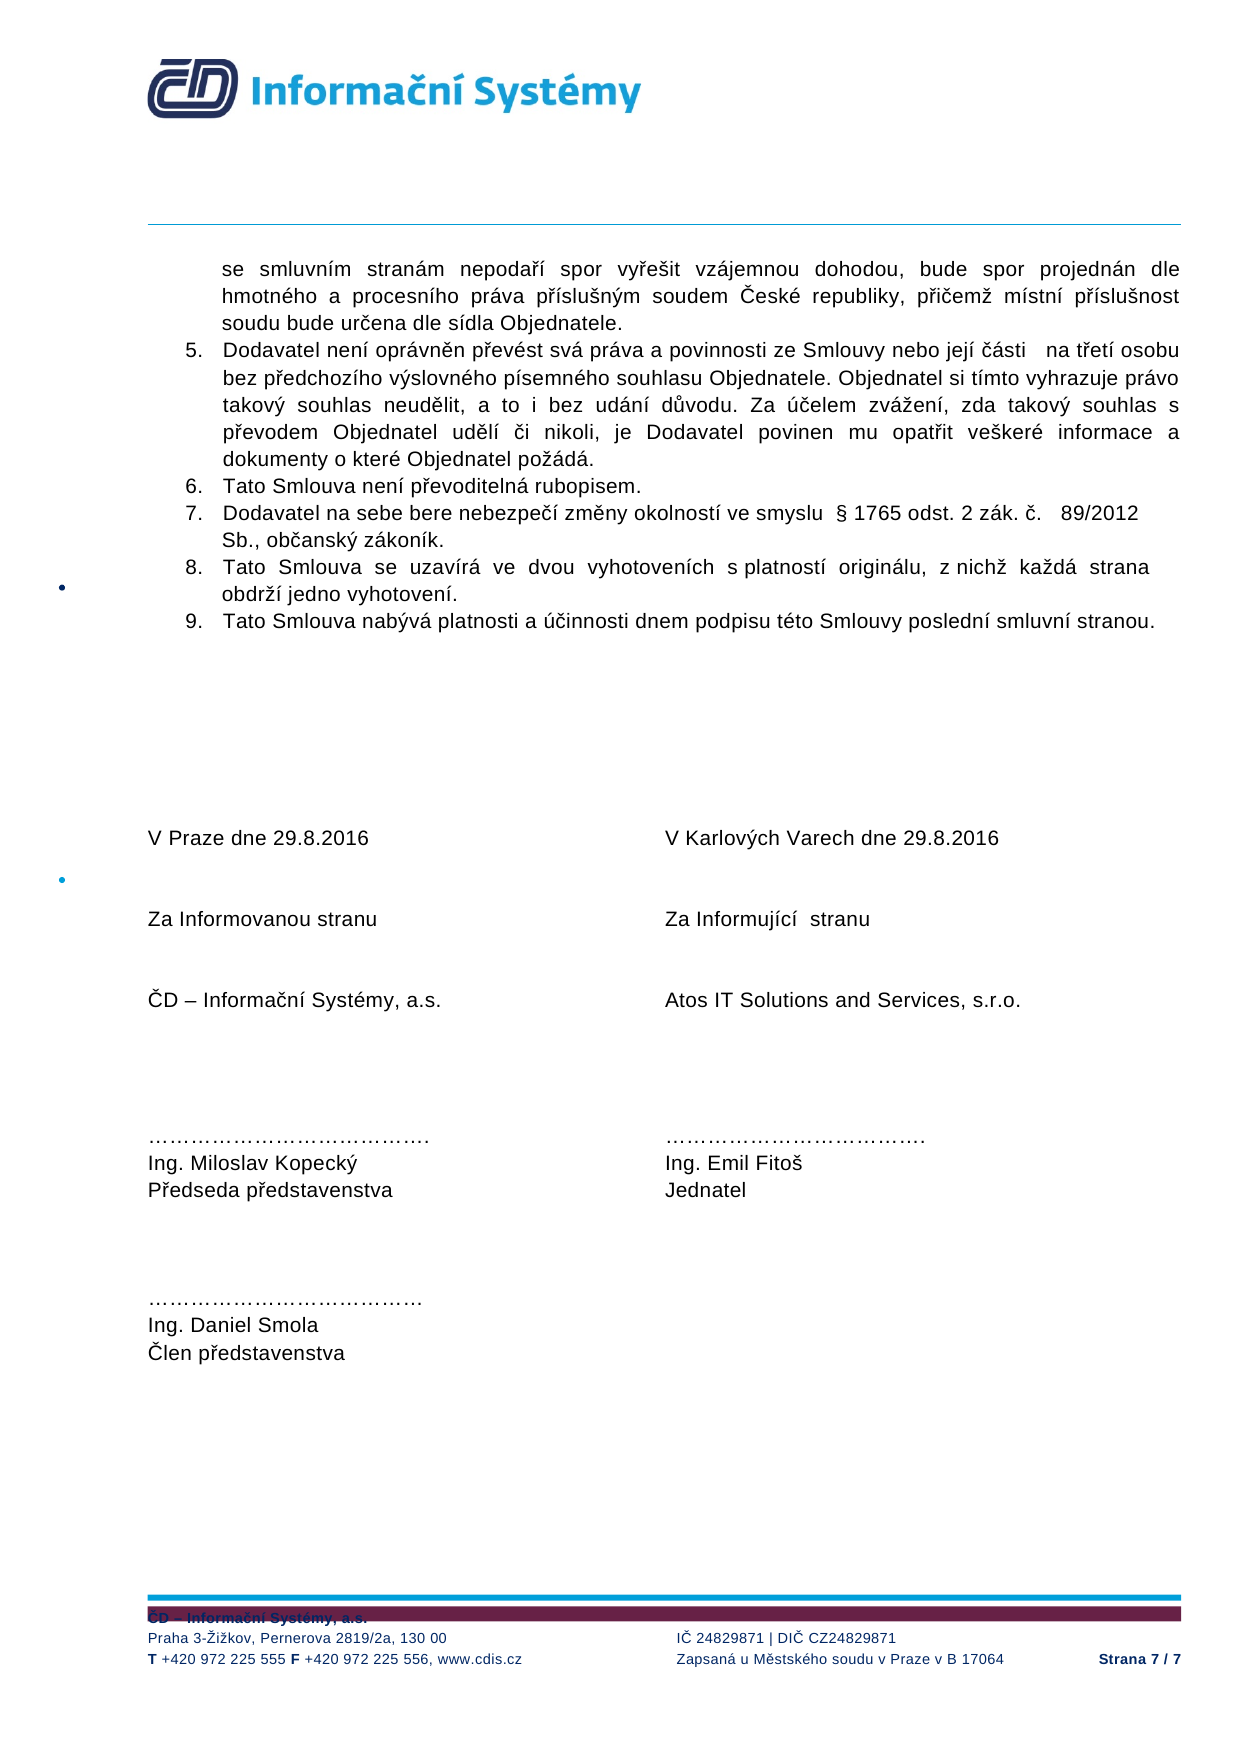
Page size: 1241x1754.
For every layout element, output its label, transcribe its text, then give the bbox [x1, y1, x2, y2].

text Člen představenstva [148, 1337, 1181, 1364]
text Ing. Daniel Smola [148, 1310, 1181, 1337]
text Předseda představenstva Jednatel [148, 1175, 1181, 1202]
text Sb., občanský zákoník. [148, 525, 1181, 552]
list Tato Smlouva se uzavírá ve dvou vyhotoveních s platností originálu, z nichž každá strana [185, 552, 1181, 579]
text V Praze dne 29.8.2016 V Karlových Varech dne 29.8.2016 [148, 823, 1181, 850]
text ………………………………… [148, 1283, 1181, 1310]
text se smluvním stranám nepodaří spor vyřešit vzájemnou dohodou, bude spor projednán dle hmotného a procesního práva příslušným soudem České republiky, přičemž místní příslušnost soudu bude určena dle sídla Objednatele. [222, 254, 1181, 335]
list Tato Smlouva nabývá platnosti a účinnosti dnem podpisu této Smlouvy poslední smluvní stranou. [185, 606, 1181, 633]
text ČD – Informační Systémy, a.s. Atos IT Solutions and Services, s.r.o. [148, 985, 1181, 1012]
list Dodavatel na sebe bere nebezpečí změny okolností ve smyslu § 1765 odst. 2 zák. č. 89/2012 [185, 498, 1181, 525]
text Ing. Miloslav Kopecký Ing. Emil Fitoš [148, 1148, 1181, 1175]
text …………………………………. ………………………………. [148, 1121, 1181, 1148]
text Za Informovanou stranu Za Informující stranu [148, 904, 1181, 931]
picture [147, 59, 642, 124]
list Dodavatel není oprávněn převést svá práva a povinnosti ze Smlouvy nebo její části na třetí osobu bez předchozího výslovného písemného souhlasu Objednatele. Objednatel si tímto vyhrazuje právo takový souhlas neudělit, a to i bez udání důvodu. Za účelem zvážení, zda takový souhlas s převodem Objednatel udělí či nikoli, je Dodavatel povinen mu opatřit veškeré informace a dokumenty o které Objednatel požádá. [185, 335, 1181, 471]
list Tato Smlouva není převoditelná rubopisem. [185, 471, 1181, 498]
text obdrží jedno vyhotovení. [148, 579, 1181, 606]
